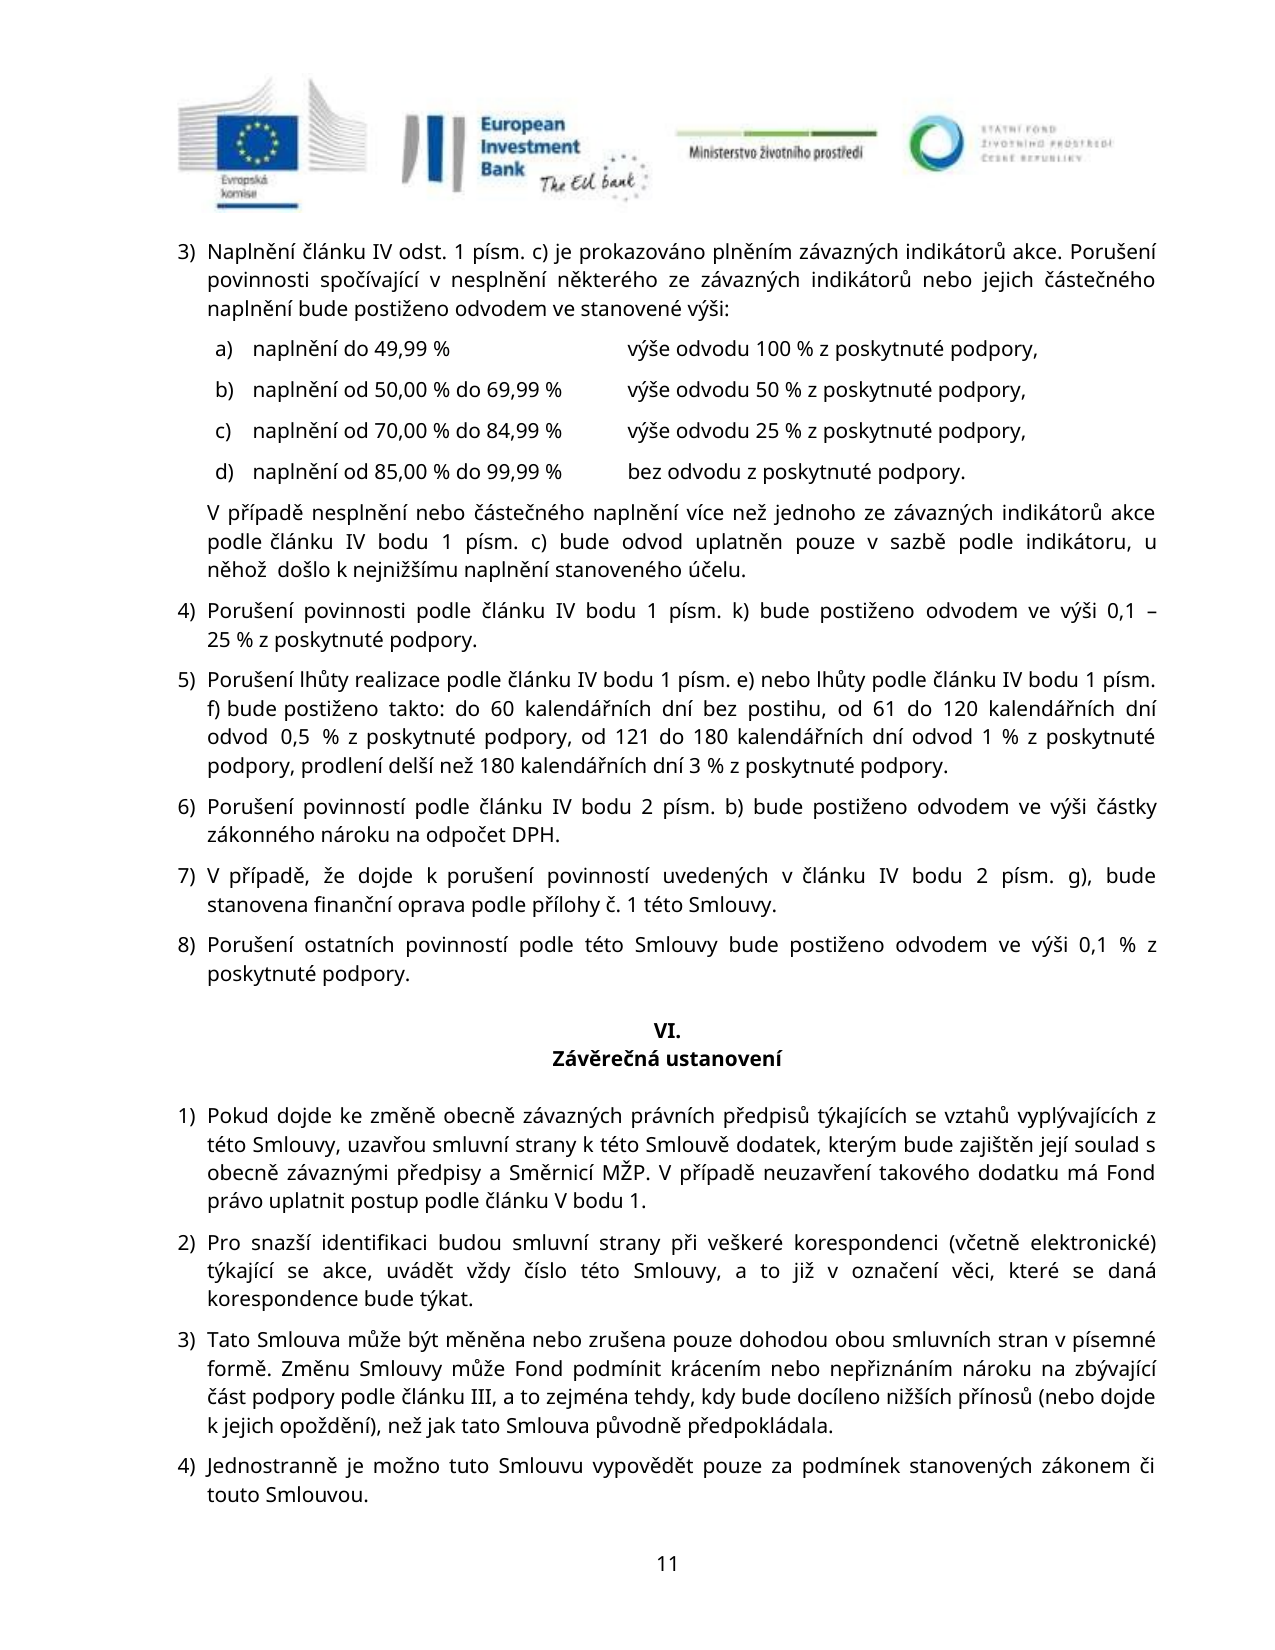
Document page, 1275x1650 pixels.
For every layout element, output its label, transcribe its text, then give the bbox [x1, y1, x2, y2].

list Tato Smlouva může být měněna nebo zrušena pouze dohodou obou smluvních stran v písemné formě. Změnu Smlouvy může Fond podmínit krácením nebo nepřiznáním nároku na zbývající část podpory podle článku III, a to zejména tehdy, kdy bude docíleno nižších přínosů (nebo dojde k jejich opoždění), než jak tato Smlouva původně předpokládala. [177, 1325, 1157, 1439]
picture [177, 73, 1115, 213]
list Pokud dojde ke změně obecně závazných právních předpisů týkajících se vztahů vyplývajících z této Smlouvy, uzavřou smluvní strany k této Smlouvě dodatek, kterým bude zajištěn její soulad s obecně závaznými předpisy a Směrnicí MŽP. V případě neuzavření takového dodatku má Fond právo uplatnit postup podle článku V bodu 1. [177, 1101, 1157, 1215]
list Porušení povinností podle článku IV bodu 2 písm. b) bude postiženo odvodem ve výši částky zákonného nároku na odpočet DPH. [177, 792, 1157, 849]
list naplnění od 50,00 % do 69,99 % výše odvodu 50 % z poskytnuté podpory, [215, 376, 1171, 404]
text V případě nesplnění nebo částečného naplnění více než jednoho ze závazných indikátorů akce podle článku IV bodu 1 písm. c) bude odvod uplatněn pouze v sazbě podle indikátoru, u něhož došlo k nejnižšímu naplnění stanoveného účelu. [207, 498, 1157, 584]
list Jednostranně je možno tuto Smlouvu vypovědět pouze za podmínek stanovených zákonem či touto Smlouvou. [177, 1452, 1157, 1508]
list naplnění od 70,00 % do 84,99 % výše odvodu 25 % z poskytnuté podpory, [215, 416, 1171, 445]
subtitle VI. [494, 1016, 841, 1044]
list naplnění do 49,99 % výše odvodu 100 % z poskytnuté podpory, [215, 334, 1171, 363]
list Porušení povinnosti podle článku IV bodu 1 písm. k) bude postiženo odvodem ve výši 0,1 – 25 % z poskytnuté podpory. [177, 596, 1157, 653]
list V případě, že dojde k porušení povinností uvedených v článku IV bodu 2 písm. g), bude stanovena finanční oprava podle přílohy č. 1 této Smlouvy. [177, 861, 1157, 918]
list Porušení ostatních povinností podle této Smlouvy bude postiženo odvodem ve výši 0,1 % z poskytnuté podpory. [177, 931, 1157, 987]
list Porušení lhůty realizace podle článku IV bodu 1 písm. e) nebo lhůty podle článku IV bodu 1 písm. f) bude postiženo takto: do 60 kalendářních dní bez postihu, od 61 do 120 kalendářních dní odvod 0,5 % z poskytnuté podpory, od 121 do 180 kalendářních dní odvod 1 % z poskytnuté podpory, prodlení delší než 180 kalendářních dní 3 % z poskytnuté podpory. [177, 666, 1157, 779]
list naplnění od 85,00 % do 99,99 % bez odvodu z poskytnuté podpory. [215, 457, 1171, 486]
list Pro snazší identifikaci budou smluvní strany při veškeré korespondenci (včetně elektronické) týkající se akce, uvádět vždy číslo této Smlouvy, a to již v označení věci, které se daná korespondence bude týkat. [177, 1228, 1157, 1313]
list Naplnění článku IV odst. 1 písm. c) je prokazováno plněním závazných indikátorů akce. Porušení povinnosti spočívající v nesplnění některého ze závazných indikátorů nebo jejich částečného naplnění bude postiženo odvodem ve stanovené výši: [177, 237, 1157, 322]
subtitle Závěrečná ustanovení [493, 1044, 841, 1073]
